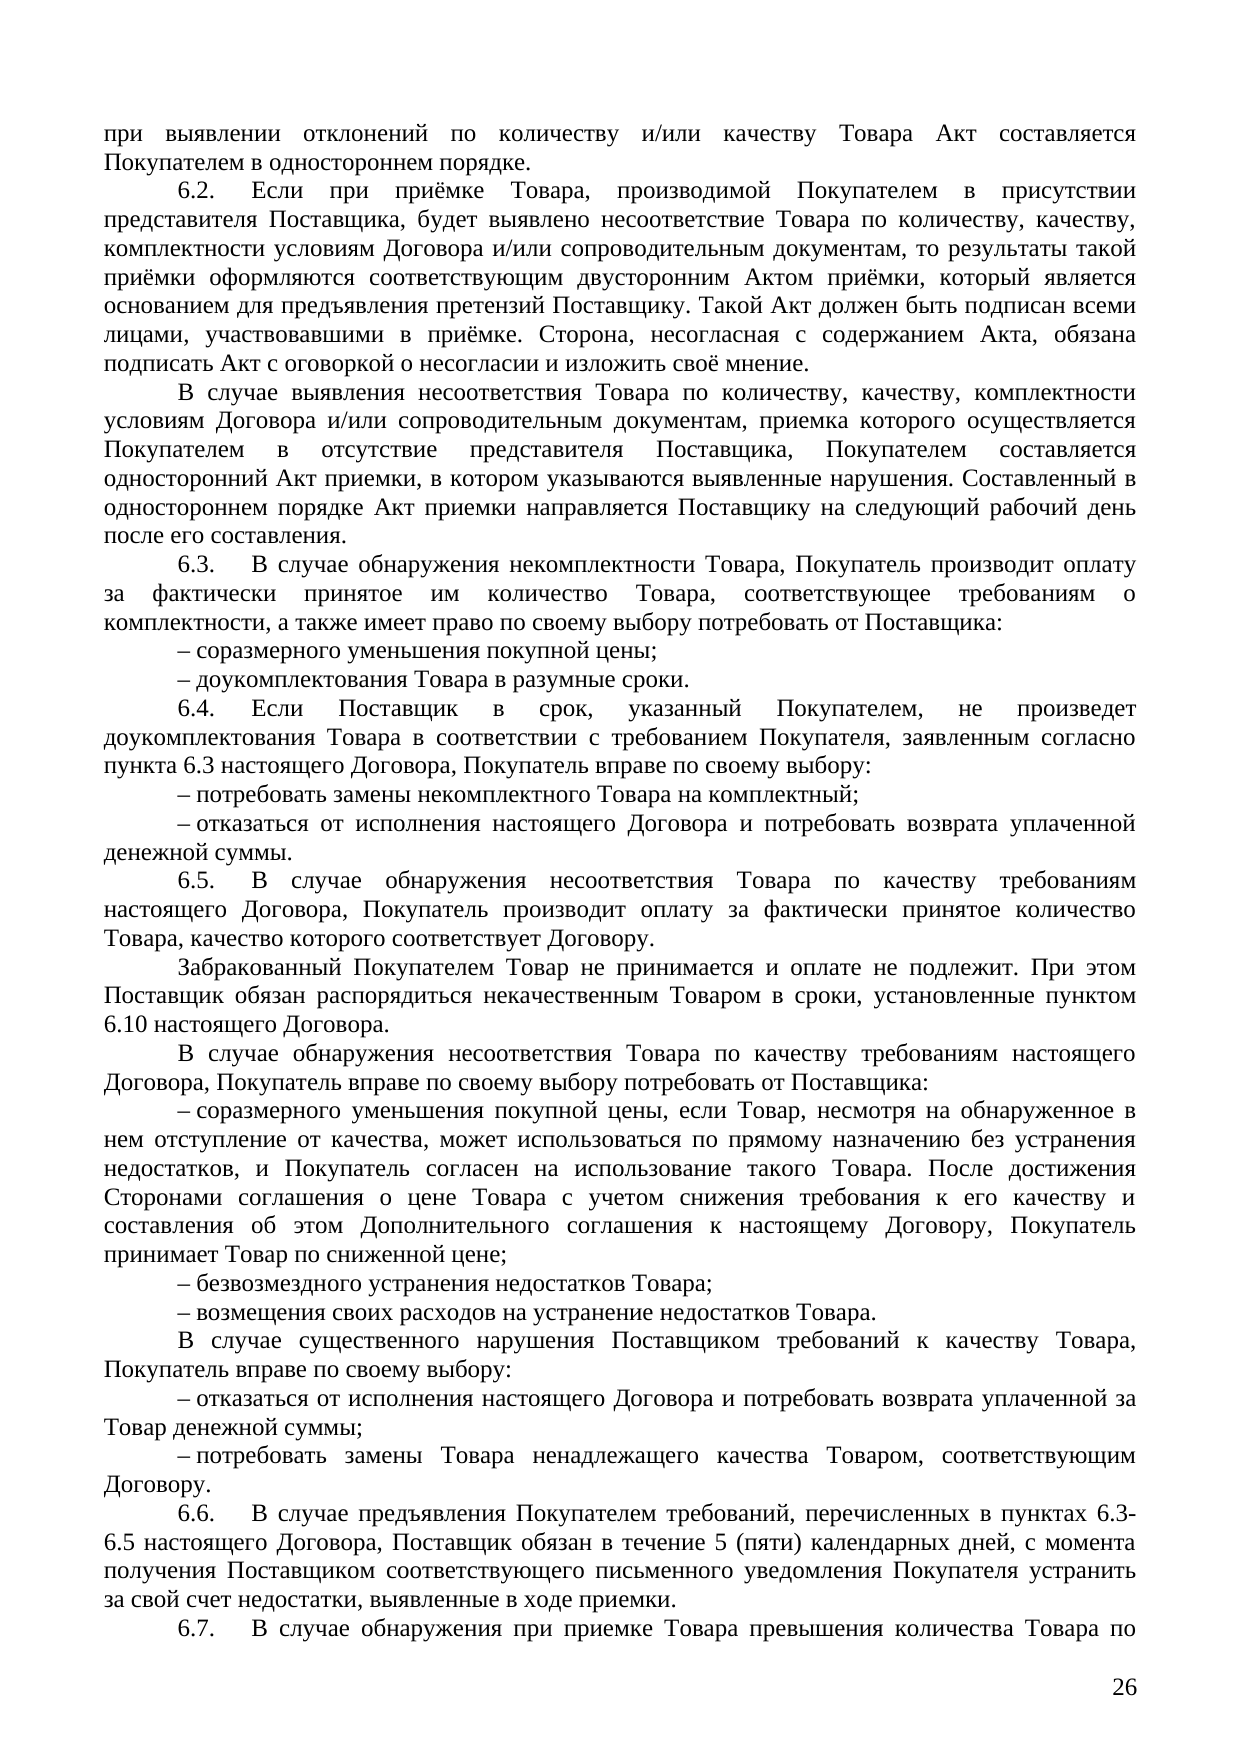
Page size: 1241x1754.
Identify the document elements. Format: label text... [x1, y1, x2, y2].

text – отказаться от исполнения настоящего Договора и потребовать возврата уплаченной денежной суммы. [103, 808, 1137, 866]
text – соразмерного уменьшения покупной цены; [103, 636, 1137, 664]
list Если Поставщик в срок, указанный Покупателем, не произведет доукомплектования Товара в соответствии с требованием Покупателя, заявленным согласно пункта 6.3 настоящего Договора, Покупатель вправе по своему выбору: [103, 693, 1137, 779]
text – отказаться от исполнения настоящего Договора и потребовать возврата уплаченной за Товар денежной суммы; [103, 1383, 1137, 1441]
list В случае обнаружения некомплектности Товара, Покупатель производит оплату за фактически принятое им количество Товара, соответствующее требованиям о комплектности, а также имеет право по своему выбору потребовать от Поставщика: [103, 549, 1137, 636]
text – соразмерного уменьшения покупной цены, если Товар, несмотря на обнаруженное в нем отступление от качества, может использоваться по прямому назначению без устранения недостатков, и Покупатель согласен на использование такого Товара. После достижения Сторонами соглашения о цене Товара с учетом снижения требования к его качеству и составления об этом Дополнительного соглашения к настоящему Договору, Покупатель принимает Товар по сниженной цене; [103, 1096, 1137, 1268]
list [103, 118, 1137, 176]
text Забракованный Покупателем Товар не принимается и оплате не подлежит. При этом Поставщик обязан распорядиться некачественным Товаром в сроки, установленные пунктом 6.10 настоящего Договора. [103, 952, 1137, 1038]
text В случае выявления несоответствия Товара по количеству, качеству, комплектности условиям Договора и/или сопроводительным документам, приемка которого осуществляется Покупателем в отсутствие представителя Поставщика, Покупателем составляется односторонний Акт приемки, в котором указываются выявленные нарушения. Составленный в одностороннем порядке Акт приемки направляется Поставщику на следующий рабочий день после его составления. [103, 377, 1137, 549]
text В случае существенного нарушения Поставщиком требований к качеству Товара, Покупатель вправе по своему выбору: [103, 1326, 1137, 1383]
text В случае обнаружения несоответствия Товара по качеству требованиям настоящего Договора, Покупатель вправе по своему выбору потребовать от Поставщика: [103, 1038, 1137, 1096]
list В случае обнаружения несоответствия Товара по качеству требованиям настоящего Договора, Покупатель производит оплату за фактически принятое количество Товара, качество которого соответствует Договору. [103, 866, 1137, 952]
text – безвозмездного устранения недостатков Товара; [103, 1268, 1137, 1297]
text – потребовать замены некомплектного Товара на комплектный; [103, 779, 1137, 808]
list Если при приёмке Товара, производимой Покупателем в присутствии представителя Поставщика, будет выявлено несоответствие Товара по количеству, качеству, комплектности условиям Договора и/или сопроводительным документам, то результаты такой приёмки оформляются соответствующим двусторонним Актом приёмки, который является основанием для предъявления претензий Поставщику. Такой Акт должен быть подписан всеми лицами, участвовавшими в приёмке. Сторона, несогласная с содержанием Акта, обязана подписать Акт с оговоркой о несогласии и изложить своё мнение. [103, 176, 1137, 377]
list В случае предъявления Покупателем требований, перечисленных в пунктах 6.3-6.5 настоящего Договора, Поставщик обязан в течение 5 (пяти) календарных дней, с момента получения Поставщиком соответствующего письменного уведомления Покупателя устранить за свой счет недостатки, выявленные в ходе приемки. [103, 1498, 1137, 1613]
text – потребовать замены Товара ненадлежащего качества Товаром, соответствующим Договору. [103, 1441, 1137, 1498]
text – доукомплектования Товара в разумные сроки. [103, 664, 1137, 693]
text – возмещения своих расходов на устранение недостатков Товара. [103, 1297, 1137, 1326]
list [103, 1613, 1137, 1642]
